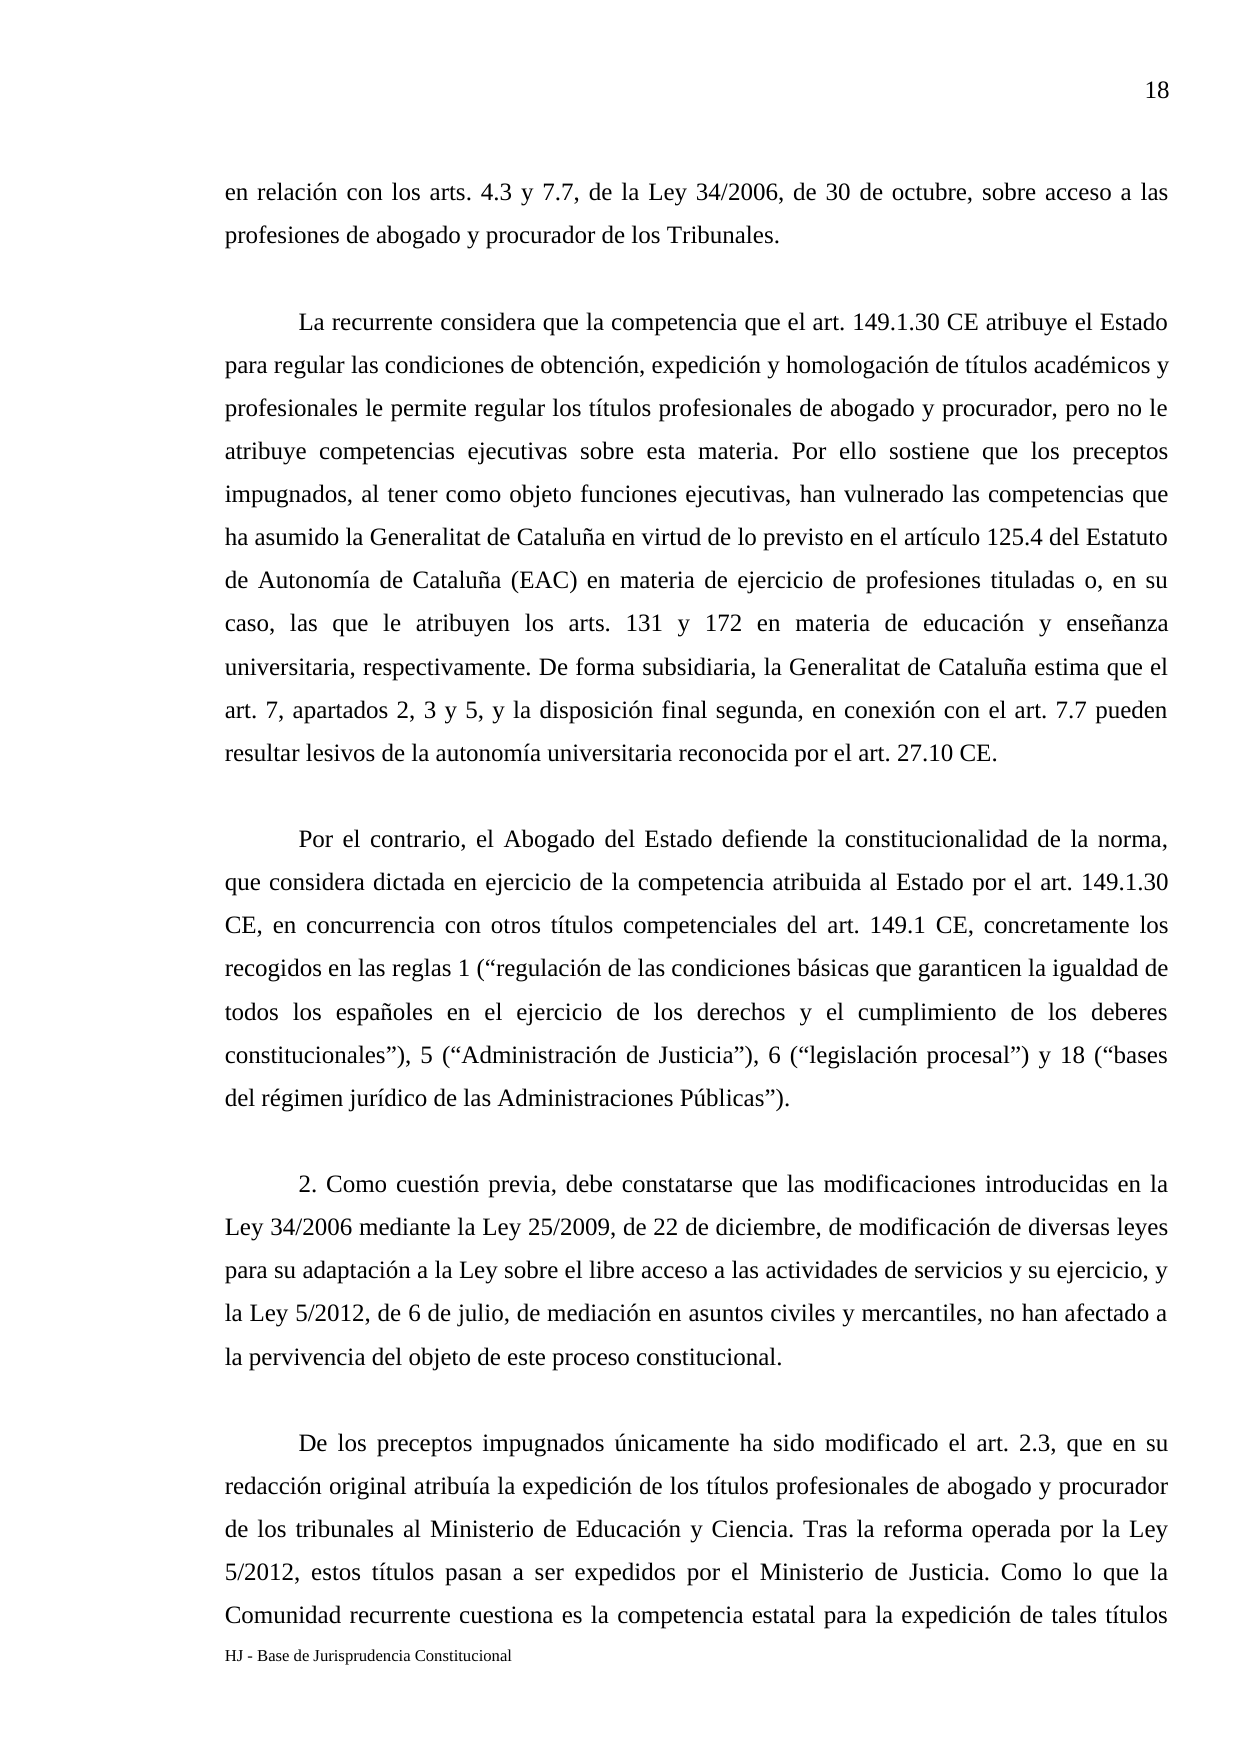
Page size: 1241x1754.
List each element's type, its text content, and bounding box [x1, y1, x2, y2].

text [224, 177, 1169, 249]
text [224, 1428, 1169, 1629]
text 2. Como cuestión previa, debe constatarse que las modificaciones introducidas en la Ley 34/2006 mediante la Ley 25/2009, de 22 de diciembre, de modificación de diversas leyes para su adaptación a la Ley sobre el libre acceso a las actividades de servicios y su ejercicio, y la Ley 5/2012, de 6 de julio, de mediación en asuntos civiles y mercantiles, no han afectado a la pervivencia del objeto de este proceso constitucional. [224, 1169, 1169, 1370]
text La recurrente considera que la competencia que el art. 149.1.30 CE atribuye el Estado para regular las condiciones de obtención, expedición y homologación de títulos académicos y profesionales le permite regular los títulos profesionales de abogado y procurador, pero no le atribuye competencias ejecutivas sobre esta materia. Por ello sostiene que los preceptos impugnados, al tener como objeto funciones ejecutivas, han vulnerado las competencias que ha asumido la Generalitat de Cataluña en virtud de lo previsto en el artículo 125.4 del Estatuto de Autonomía de Cataluña (EAC) en materia de ejercicio de profesiones tituladas o, en su caso, las que le atribuyen los arts. 131 y 172 en materia de educación y enseñanza universitaria, respectivamente. De forma subsidiaria, la Generalitat de Cataluña estima que el art. 7, apartados 2, 3 y 5, y la disposición final segunda, en conexión con el art. 7.7 pueden resultar lesivos de la autonomía universitaria reconocida por el art. 27.10 CE. [224, 307, 1169, 767]
text Por el contrario, el Abogado del Estado defiende la constitucionalidad de la norma, que considera dictada en ejercicio de la competencia atribuida al Estado por el art. 149.1.30 CE, en concurrencia con otros títulos competenciales del art. 149.1 CE, concretamente los recogidos en las reglas 1 (“regulación de las condiciones básicas que garanticen la igualdad de todos los españoles en el ejercicio de los derechos y el cumplimiento de los deberes constitucionales”), 5 (“Administración de Justicia”), 6 (“legislación procesal”) y 18 (“bases del régimen jurídico de las Administraciones Públicas”). [224, 824, 1169, 1112]
